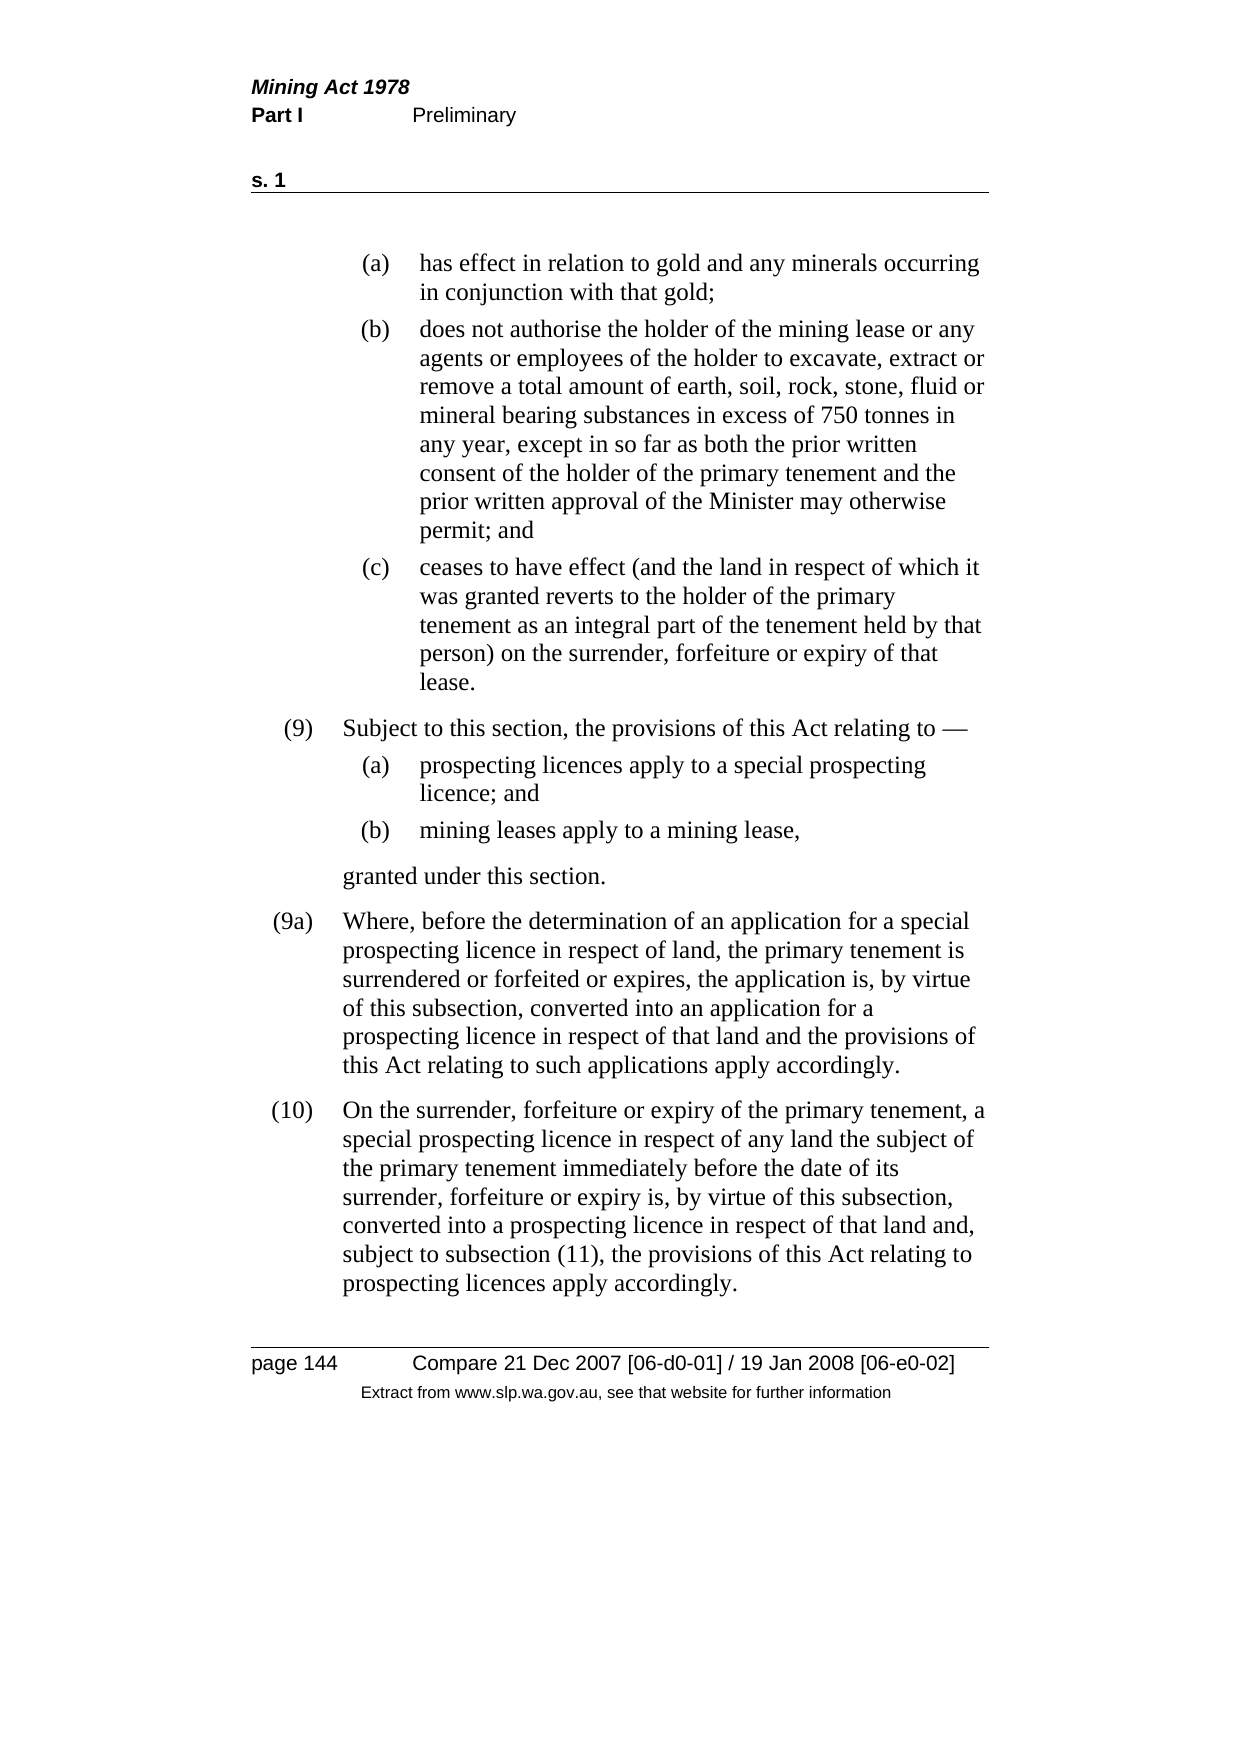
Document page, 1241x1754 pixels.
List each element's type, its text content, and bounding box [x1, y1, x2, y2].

text (c) ceases to have effect (and the land in respect of which it was granted reverts to the holder of the primary tenement as an integral part of the tenement held by that person) on the surrender, forfeiture or expiry of that lease. [251, 552, 989, 696]
text (b) mining leases apply to a mining lease, [251, 816, 989, 844]
text (a) prospecting licences apply to a special prospecting licence; and [251, 750, 989, 807]
text (9) Subject to this section, the provisions of this Act relating to — [251, 713, 989, 741]
text (a) has effect in relation to gold and any minerals occurring in conjunction with that gold; [251, 248, 989, 306]
text (10) On the surrender, forfeiture or expiry of the primary tenement, a special prospecting licence in respect of any land the subject of the primary tenement immediately before the date of its surrender, forfeiture or expiry is, by virtue of this subsection, converted into a prospecting licence in respect of that land and, subject to subsection (11), the provisions of this Act relating to prospecting licences apply accordingly. [251, 1096, 989, 1297]
text granted under this section. [251, 861, 989, 890]
text (9a) Where, before the determination of an application for a special prospecting licence in respect of land, the primary tenement is surrendered or forfeited or expires, the application is, by virtue of this subsection, converted into an application for a prospecting licence in respect of that land and the provisions of this Act relating to such applications apply accordingly. [251, 906, 989, 1079]
text (b) does not authorise the holder of the mining lease or any agents or employees of the holder to excavate, extract or remove a total amount of earth, soil, rock, stone, fluid or mineral bearing substances in excess of 750 tonnes in any year, except in so far as both the prior written consent of the holder of the primary tenement and the prior written approval of the Minister may otherwise permit; and [251, 314, 989, 544]
